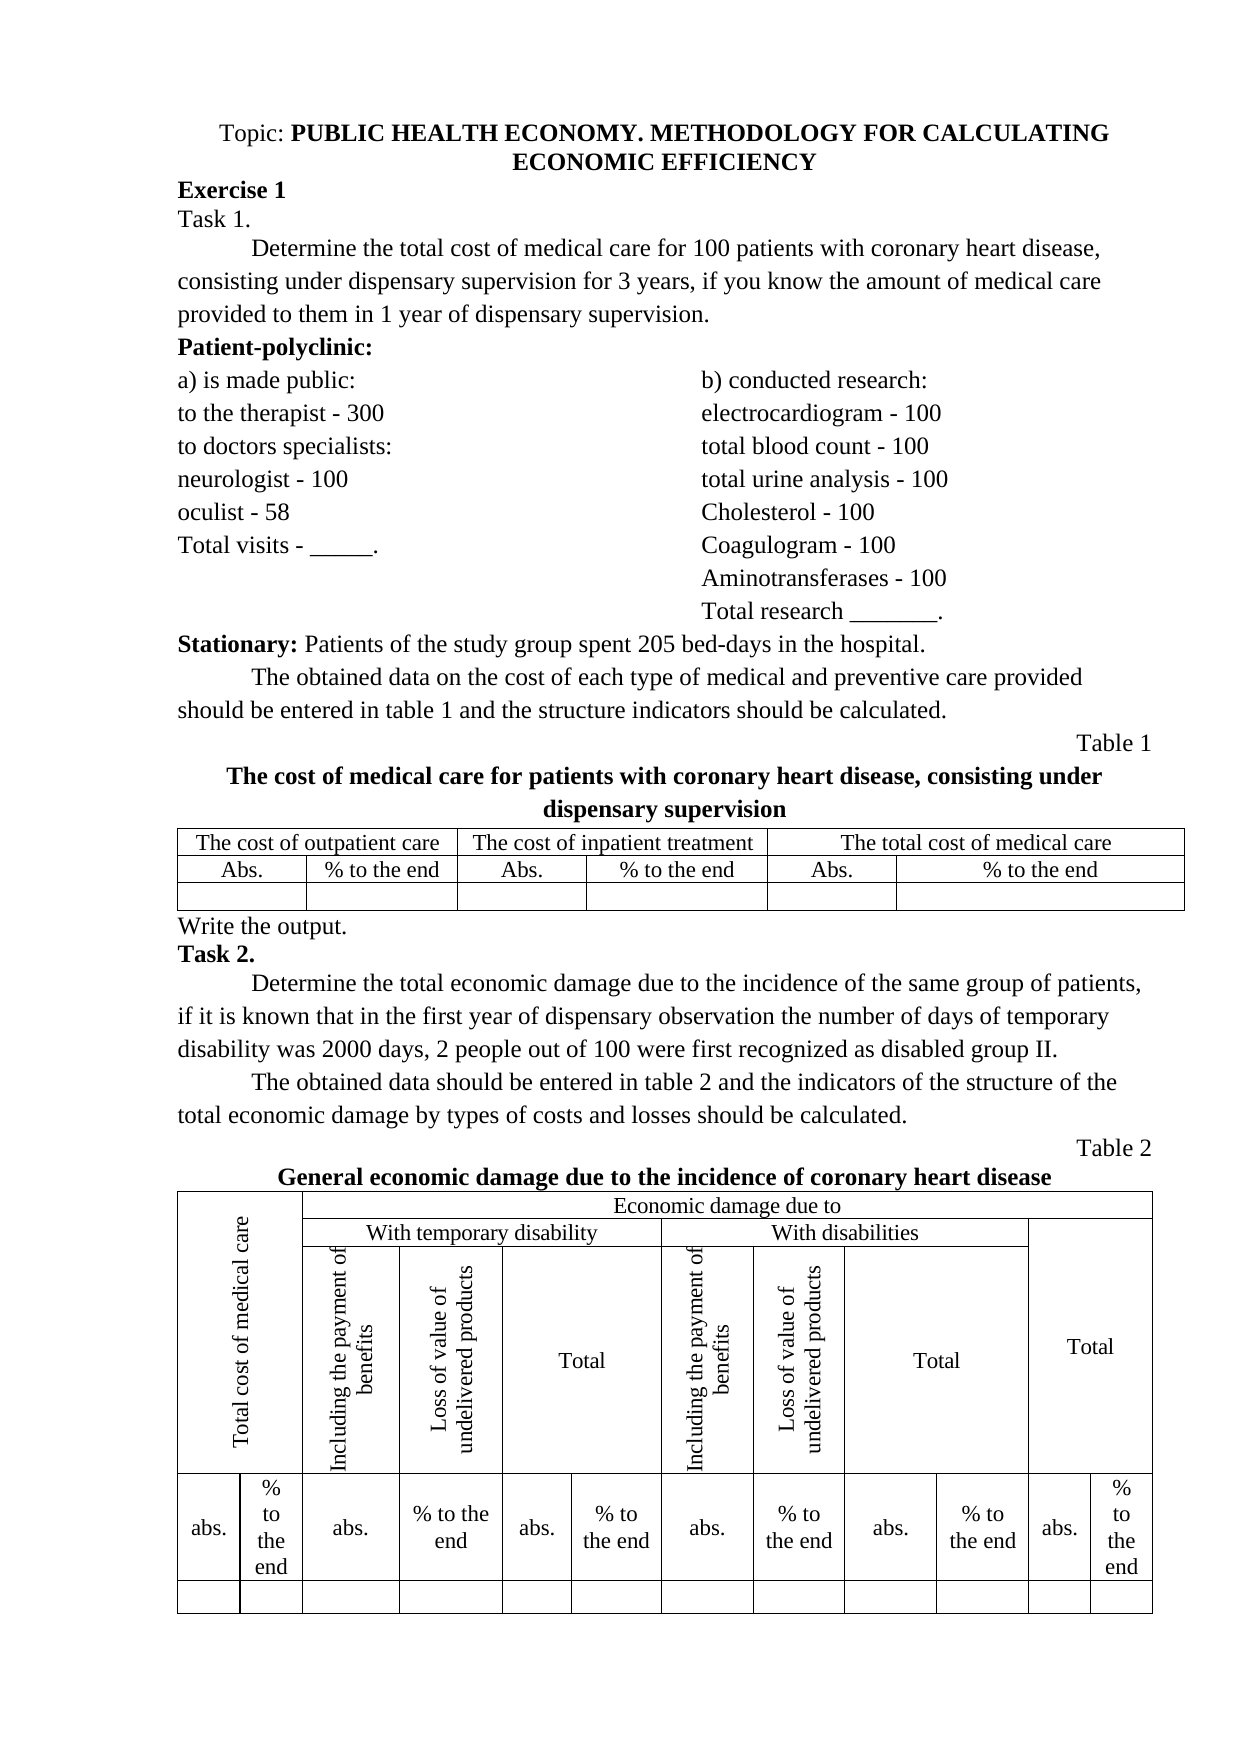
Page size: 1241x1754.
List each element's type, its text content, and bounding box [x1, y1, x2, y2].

table_cell Abs. [178, 856, 306, 882]
text oculist - 58 [177, 497, 627, 526]
table_cell abs. [845, 1474, 936, 1579]
text Stationary: Patients of the study group spent 205 bed-days in the hospital. [177, 629, 1152, 658]
table_cell With temporary disability [303, 1219, 661, 1246]
table_cell Including the payment of benefits [662, 1247, 753, 1473]
table_cell [768, 883, 896, 910]
table_cell % to the end [1091, 1474, 1152, 1579]
table_cell [572, 1581, 661, 1613]
text Table 2 [177, 1133, 1152, 1162]
table_cell % to the end [897, 856, 1184, 882]
table_cell abs. [178, 1474, 239, 1579]
text Patient-polyclinic: [177, 332, 1152, 361]
text total blood count - 100 [701, 431, 1152, 460]
table_cell [503, 1581, 571, 1613]
text Coagulogram - 100 [701, 530, 1152, 559]
table_cell [845, 1581, 936, 1613]
table_cell Total [503, 1247, 661, 1473]
table_cell [1029, 1581, 1090, 1613]
text Total research _______. [701, 596, 1152, 625]
table_cell % to the end [587, 856, 767, 882]
table_cell abs. [662, 1474, 753, 1579]
table_cell % to the end [937, 1474, 1028, 1579]
table_cell abs. [503, 1474, 571, 1579]
text The obtained data should be entered in table 2 and the indicators of the structure of the total economic damage by types of costs and losses should be calculated. [177, 1067, 1152, 1129]
table_cell % to the end [754, 1474, 844, 1579]
table_cell Abs. [458, 856, 586, 882]
table_cell % to the end [241, 1474, 302, 1579]
text Determine the total cost of medical care for 100 patients with coronary heart disease, consisting under dispensary supervision for 3 years, if you know the amount of medical care provided to them in 1 year of dispensary supervision. [177, 233, 1152, 328]
table_cell % to the end [307, 856, 457, 882]
text Determine the total economic damage due to the incidence of the same group of patients, if it is known that in the first year of dispensary observation the number of days of temporary disability was 2000 days, 2 people out of 100 were first recognized as disabled group II. [177, 968, 1152, 1063]
text Exercise 1 [177, 176, 1152, 204]
table_cell Loss of value of undelivered products [400, 1247, 502, 1473]
table_cell % to the end [400, 1474, 502, 1579]
text Total visits - _____. [177, 530, 627, 559]
text to doctors specialists: [177, 431, 627, 460]
table_cell [662, 1581, 753, 1613]
text to the therapist - 300 [177, 398, 627, 427]
table_header The cost of outpatient care [178, 829, 457, 855]
table_cell % to the end [572, 1474, 661, 1579]
text Topic: Public health economy. Methodology for calculating economic efficiency [177, 118, 1152, 176]
table_cell Abs. [768, 856, 896, 882]
table_cell abs. [1029, 1474, 1090, 1579]
table_cell [307, 883, 457, 910]
table_cell [458, 883, 586, 910]
text Task 2. [177, 939, 1152, 968]
text Aminotransferases - 100 [701, 563, 1152, 592]
text The cost of medical care for patients with coronary heart disease, consisting under dispensary supervision [177, 761, 1152, 823]
text a) is made public: [177, 365, 627, 394]
text Task 1. [177, 204, 1152, 233]
text neurologist - 100 [177, 464, 627, 493]
table_cell [937, 1581, 1028, 1613]
text General economic damage due to the incidence of coronary heart disease [177, 1162, 1152, 1191]
table_cell [241, 1581, 302, 1613]
text Table 1 [177, 728, 1152, 757]
table_cell [754, 1581, 844, 1613]
table_cell abs. [303, 1474, 399, 1579]
table_header Total cost of medical care [178, 1192, 302, 1473]
table_cell With disabilities [662, 1219, 1028, 1246]
table_cell Total [845, 1247, 1028, 1473]
table_cell [587, 883, 767, 910]
table_header The cost of inpatient treatment [458, 829, 767, 855]
table_cell [400, 1581, 502, 1613]
table_cell Loss of value of undelivered products [754, 1247, 844, 1473]
table_cell Total [1029, 1219, 1152, 1473]
table_cell [303, 1581, 399, 1613]
text Cholesterol - 100 [701, 497, 1152, 526]
text The obtained data on the cost of each type of medical and preventive care provided should be entered in table 1 and the structure indicators should be calculated. [177, 662, 1152, 724]
text Write the output. [177, 911, 1152, 939]
table_header The total cost of medical care [768, 829, 1184, 855]
text b) conducted research: [701, 365, 1152, 394]
text total urine analysis - 100 [701, 464, 1152, 493]
table_cell [178, 883, 306, 910]
table_header Economic damage due to [303, 1192, 1152, 1218]
table_cell [178, 1581, 239, 1613]
text electrocardiogram - 100 [701, 398, 1152, 427]
table_cell [897, 883, 1184, 910]
table_cell [1091, 1581, 1152, 1613]
table_cell Including the payment of benefits [303, 1247, 399, 1473]
